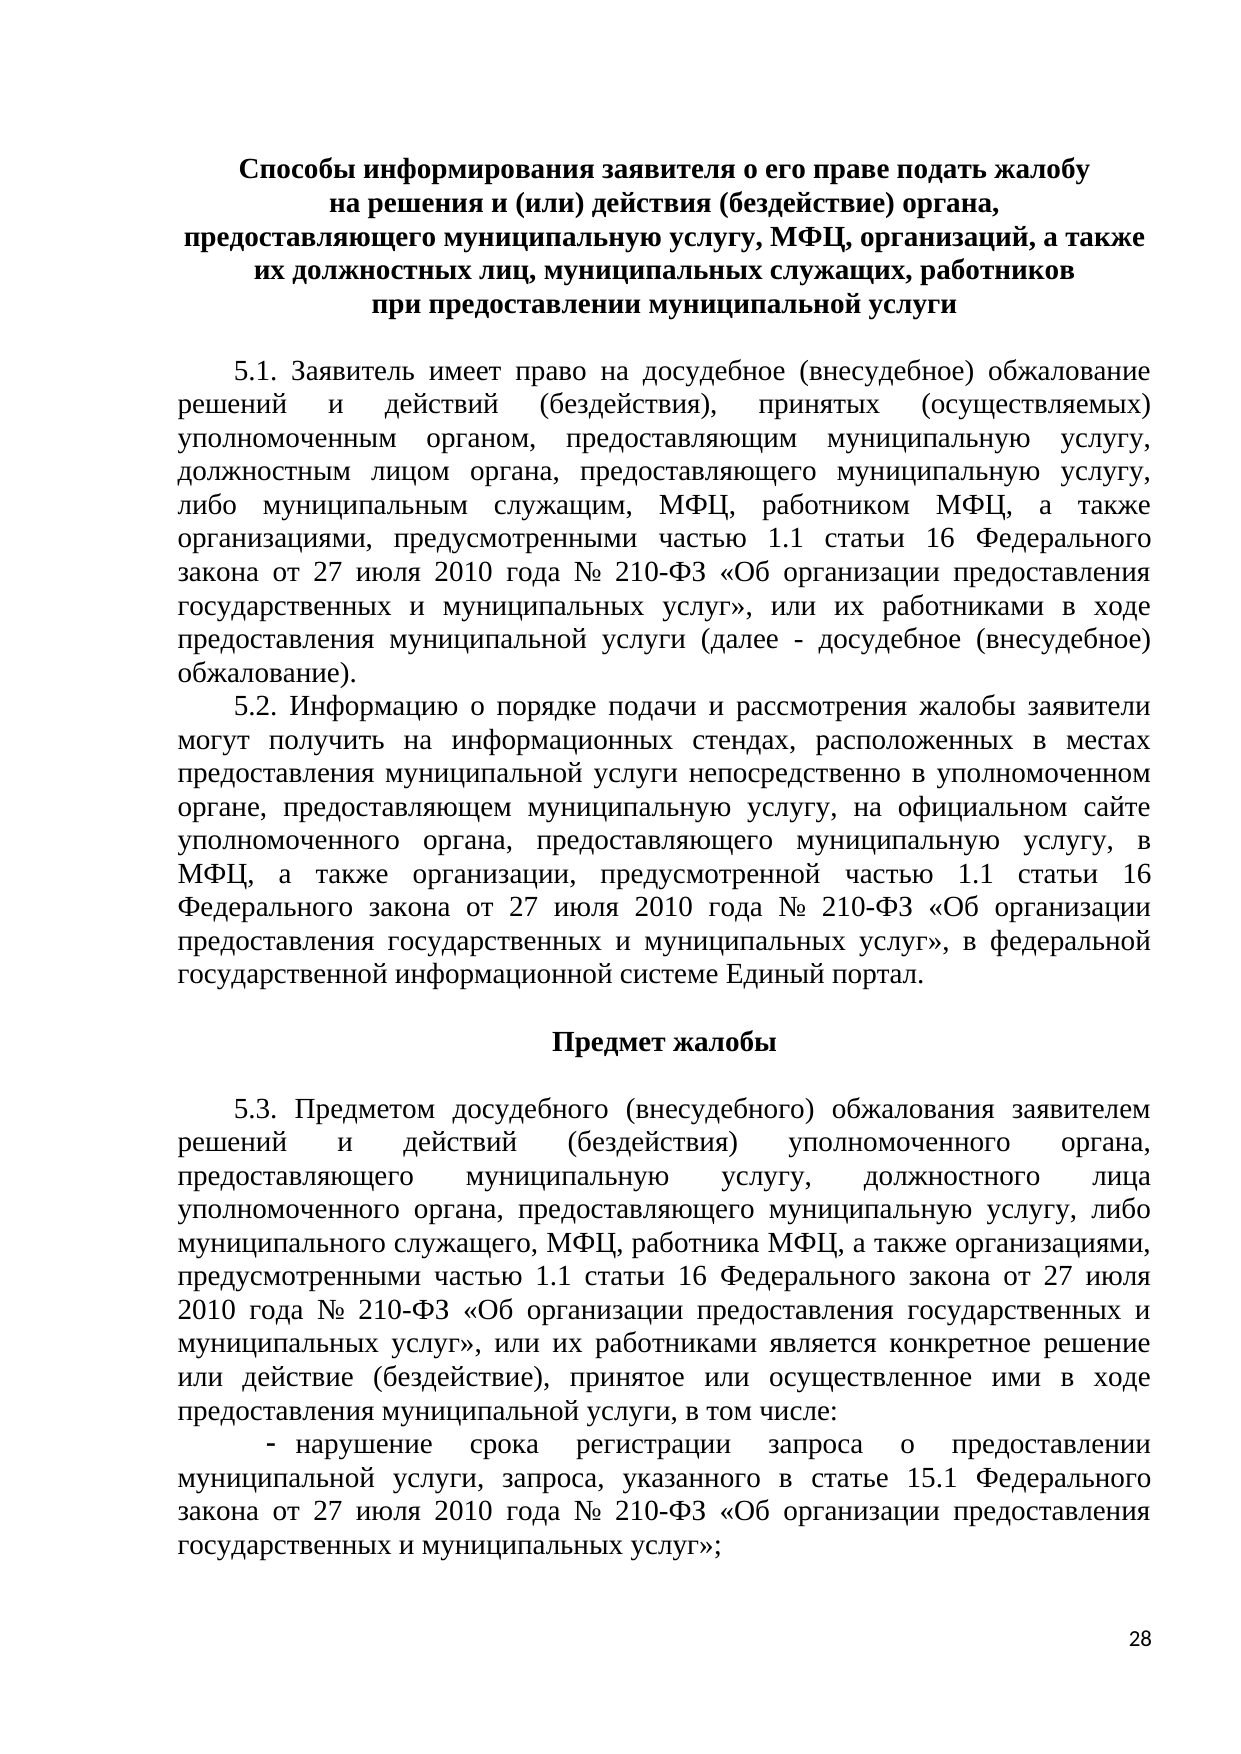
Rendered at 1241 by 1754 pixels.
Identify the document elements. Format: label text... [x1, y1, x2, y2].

text 5.3. Предметом досудебного (внесудебного) обжалования заявителем решений и действий (бездействия) уполномоченного органа, предоставляющего муниципальную услугу, должностного лица уполномоченного органа, предоставляющего муниципальную услугу, либо муниципального служащего, МФЦ, работника МФЦ, а также организациями, предусмотренными частью 1.1 статьи 16 Федерального закона от 27 июля 2010 года № 210-ФЗ «Об организации предоставления государственных и муниципальных услуг», или их работниками является конкретное решение или действие (бездействие), принятое или осуществленное ими в ходе предоставления муниципальной услуги, в том числе: [177, 1091, 1152, 1426]
text Способы информирования заявителя о его праве подать жалобу [177, 152, 1152, 185]
text предоставляющего муниципальную услугу, МФЦ, организаций, а также их должностных лиц, муниципальных служащих, работников [177, 219, 1152, 286]
text на решения и (или) действия (бездействие) органа, [177, 185, 1152, 219]
list нарушение срока регистрации запроса о предоставлении муниципальной услуги, запроса, указанного в статье 15.1 Федерального закона от 27 июля 2010 года № 210-ФЗ «Об организации предоставления государственных и муниципальных услуг»; [177, 1426, 1152, 1561]
text 5.2. Информацию о порядке подачи и рассмотрения жалобы заявители могут получить на информационных стендах, расположенных в местах предоставления муниципальной услуги непосредственно в уполномоченном органе, предоставляющем муниципальную услугу, на официальном сайте уполномоченного органа, предоставляющего муниципальную услугу, в МФЦ, а также организации, предусмотренной частью 1.1 статьи 16 Федерального закона от 27 июля 2010 года № 210-ФЗ «Об организации предоставления государственных и муниципальных услуг», в федеральной государственной информационной системе Единый портал. [177, 688, 1152, 990]
text 5.1. Заявитель имеет право на досудебное (внесудебное) обжалование решений и действий (бездействия), принятых (осуществляемых) уполномоченным органом, предоставляющим муниципальную услугу, должностным лицом органа, предоставляющего муниципальную услугу, либо муниципальным служащим, МФЦ, работником МФЦ, а также организациями, предусмотренными частью 1.1 статьи 16 Федерального закона от 27 июля 2010 года № 210-ФЗ «Об организации предоставления государственных и муниципальных услуг», или их работниками в ходе предоставления муниципальной услуги (далее - досудебное (внесудебное) обжалование). [177, 353, 1152, 688]
text Предмет жалобы [177, 1024, 1152, 1057]
text при предоставлении муниципальной услуги [177, 286, 1152, 319]
